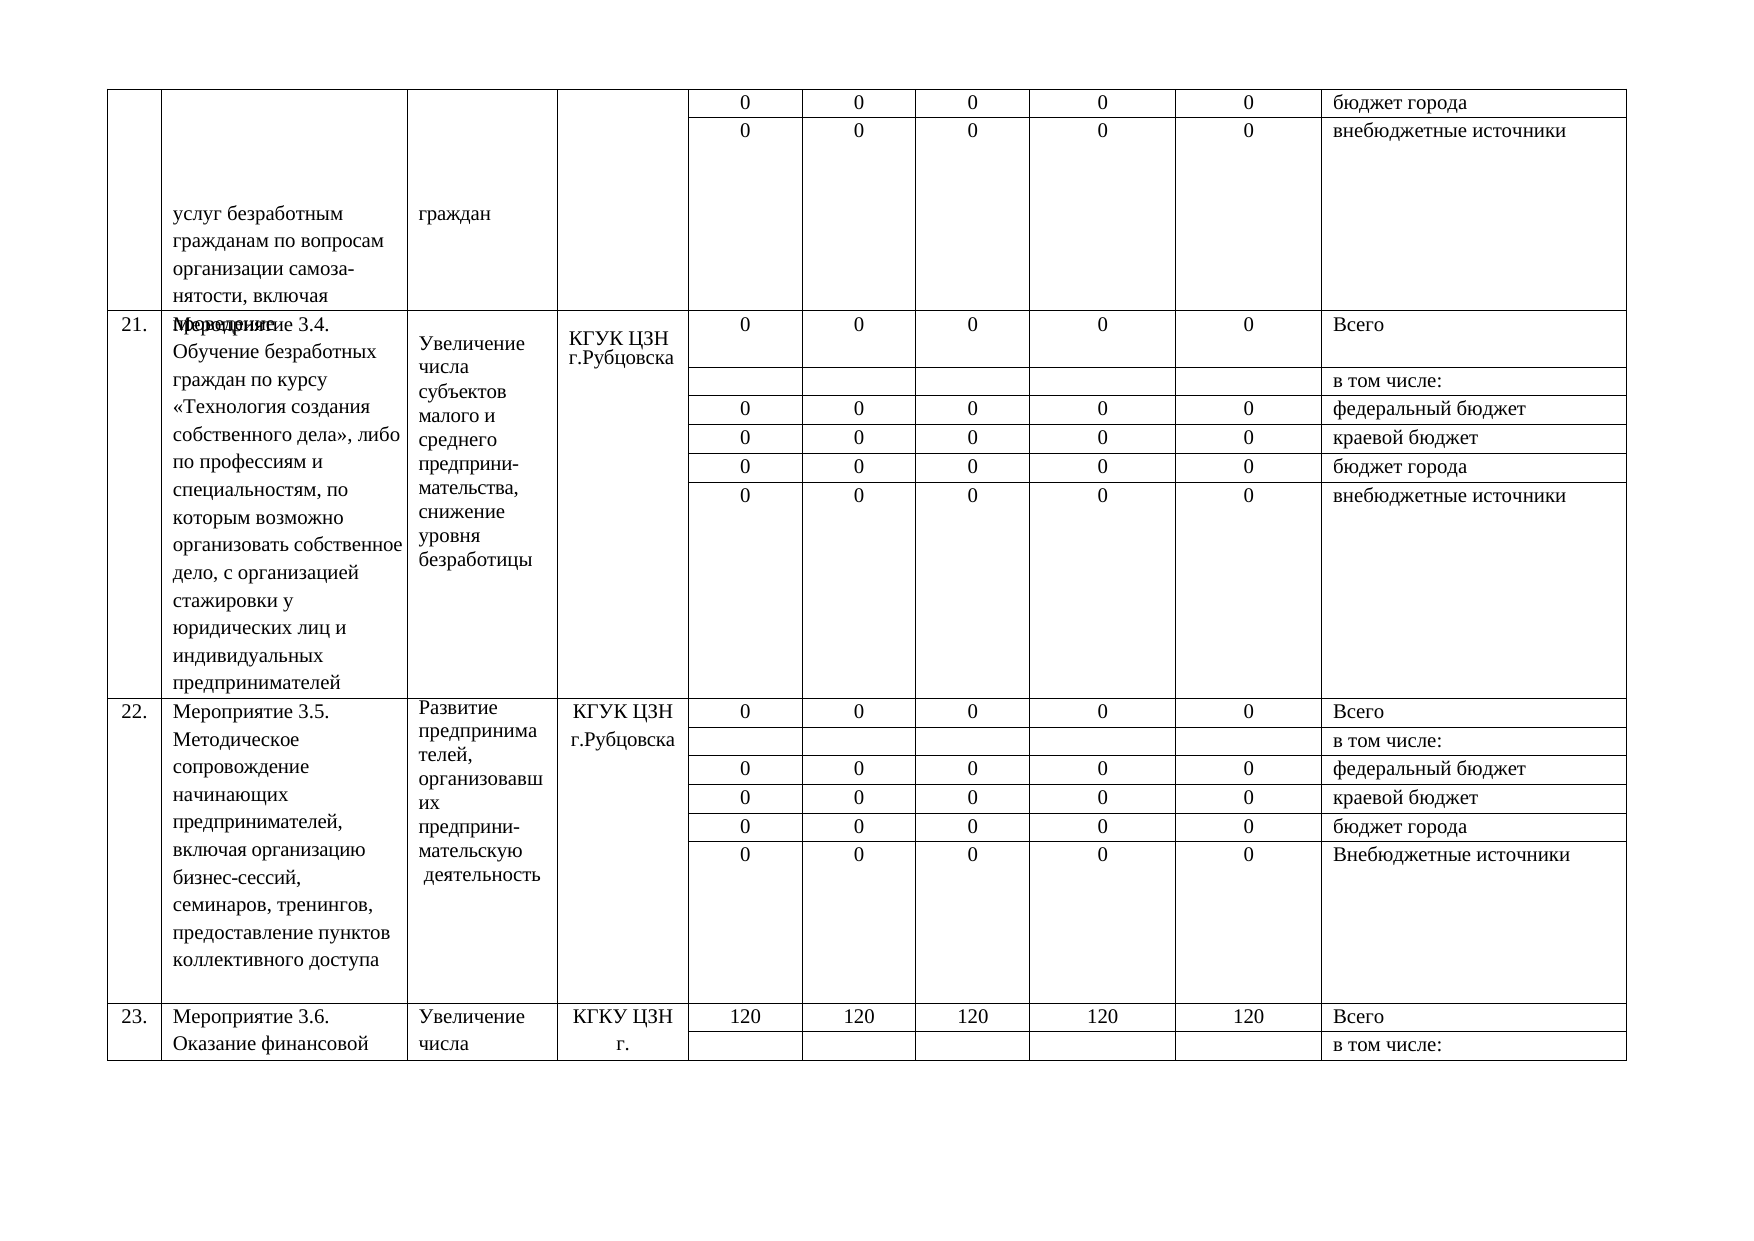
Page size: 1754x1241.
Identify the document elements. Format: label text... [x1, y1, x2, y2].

table_cell 0 [1176, 756, 1321, 784]
table_cell 0 [1030, 454, 1175, 482]
table_cell 0 [689, 814, 802, 841]
table_cell 0 [803, 425, 915, 453]
table_cell 0 [1030, 785, 1175, 812]
table_cell 0 [803, 814, 915, 841]
table_cell КГУК ЦЗН г.Рубцовска [558, 699, 688, 1003]
table_cell бюджет города [1322, 814, 1626, 841]
table_cell [689, 1032, 802, 1060]
table_cell 0 [916, 311, 1029, 367]
table_cell 0 [916, 756, 1029, 784]
table_cell в том числе: [1322, 368, 1626, 395]
table_cell 120 [1030, 1004, 1175, 1031]
table_cell бюджет города [1322, 454, 1626, 482]
table_cell [916, 368, 1029, 395]
table_cell 0 [1030, 90, 1175, 117]
table_cell федеральный бюджет [1322, 396, 1626, 424]
table_cell 0 [1176, 454, 1321, 482]
table_cell [916, 728, 1029, 755]
table_cell 0 [1176, 699, 1321, 727]
table_cell 0 [1030, 483, 1175, 698]
table_cell 21. [108, 311, 161, 698]
table_cell в том числе: [1322, 728, 1626, 755]
table_cell 0 [916, 90, 1029, 117]
table_cell внебюджетные источники [1322, 118, 1626, 310]
table_cell 0 [916, 118, 1029, 310]
table_cell [1030, 368, 1175, 395]
table_cell 0 [916, 396, 1029, 424]
table_cell 0 [689, 842, 802, 1003]
table_cell в том числе: [1322, 1032, 1626, 1060]
table_cell 0 [1176, 118, 1321, 310]
table_cell [1030, 1032, 1175, 1060]
table_cell краевой бюджет [1322, 785, 1626, 812]
table_cell 0 [803, 454, 915, 482]
table_cell 120 [689, 1004, 802, 1031]
table_cell 0 [689, 454, 802, 482]
table_cell 120 [916, 1004, 1029, 1031]
table_cell 0 [803, 483, 915, 698]
table_cell бюджет города [1322, 90, 1626, 117]
table_cell 0 [916, 814, 1029, 841]
table_cell 0 [689, 396, 802, 424]
table_cell краевой бюджет [1322, 425, 1626, 453]
table_cell [803, 728, 915, 755]
table_cell 0 [689, 118, 802, 310]
table_cell 0 [1176, 396, 1321, 424]
table_cell 0 [689, 785, 802, 812]
table_cell 0 [1176, 842, 1321, 1003]
table_cell 0 [689, 699, 802, 727]
table_cell [1176, 1032, 1321, 1060]
table_cell 0 [1176, 785, 1321, 812]
table_cell 0 [803, 699, 915, 727]
table_cell КГУК ЦЗН г.Рубцовска [558, 311, 688, 698]
table_cell Всего [1322, 1004, 1626, 1031]
table_cell 0 [803, 311, 915, 367]
table_cell 0 [916, 454, 1029, 482]
table_cell Всего [1322, 699, 1626, 727]
table_cell 0 [1030, 311, 1175, 367]
table_cell 120 [1176, 1004, 1321, 1031]
table_cell 0 [1176, 814, 1321, 841]
table_cell 0 [916, 699, 1029, 727]
table_cell Всего [1322, 311, 1626, 367]
table_cell [1176, 368, 1321, 395]
table_cell 0 [803, 396, 915, 424]
table_cell 0 [1030, 842, 1175, 1003]
table_cell 0 [1176, 90, 1321, 117]
table_cell федеральный бюджет [1322, 756, 1626, 784]
table_cell Увеличение числа субъектов СМСП, создание новых рабочих мест, снижение безработицы [408, 1004, 557, 1060]
table_cell 0 [689, 756, 802, 784]
table_cell внебюджетные источники [1322, 483, 1626, 698]
table_cell [916, 1032, 1029, 1060]
table_cell 0 [689, 311, 802, 367]
table_cell Внебюджетные источники [1322, 842, 1626, 1003]
table_cell КГКУ ЦЗН г. Рубцовска [558, 1004, 688, 1060]
table_cell 0 [689, 425, 802, 453]
table_cell 0 [1030, 699, 1175, 727]
table_cell 0 [689, 483, 802, 698]
table_cell [1030, 728, 1175, 755]
table_cell 0 [1176, 483, 1321, 698]
table_cell 23. [108, 1004, 161, 1060]
table_cell 0 [916, 785, 1029, 812]
table_cell 0 [803, 842, 915, 1003]
table_cell 0 [1030, 118, 1175, 310]
table_cell [803, 1032, 915, 1060]
table_cell 120 [803, 1004, 915, 1031]
table_cell 0 [1030, 814, 1175, 841]
table_cell 0 [803, 756, 915, 784]
table_cell 0 [803, 118, 915, 310]
table_cell 22. [108, 699, 161, 1003]
table_cell [689, 728, 802, 755]
table_cell 0 [803, 90, 915, 117]
table_cell Мероприятие 3.4. Обучение безработных граждан по курсу «Технология создания собственного дела», либо по профессиям и специальностям, по которым возможно организовать собственное дело, с организацией стажировки у юридических лиц и индивидуальных предпринимателей [162, 311, 407, 698]
table_cell 0 [803, 785, 915, 812]
table_cell Мероприятие 3.5. Методическое сопровождение начинающих предпринимателей, включая организацию бизнес-сессий, семинаров, тренингов, предоставление пунктов коллективного доступа [162, 699, 407, 1003]
table_cell 0 [1030, 396, 1175, 424]
table_cell 0 [1030, 425, 1175, 453]
table_cell [1176, 728, 1321, 755]
table_cell Увеличение числа субъектов малого и среднего предприни-мательства, снижение уровня безработицы [408, 311, 557, 698]
table_cell 0 [1030, 756, 1175, 784]
table_cell 0 [1176, 425, 1321, 453]
table_cell [689, 368, 802, 395]
table_cell 0 [916, 842, 1029, 1003]
table_cell Развитие предпринимателей, организовавших предприни-мательскую деятельность [408, 699, 557, 1003]
table_cell [803, 368, 915, 395]
table_cell 0 [916, 425, 1029, 453]
table_cell 0 [1176, 311, 1321, 367]
table_cell 0 [689, 90, 802, 117]
table_cell 0 [916, 483, 1029, 698]
